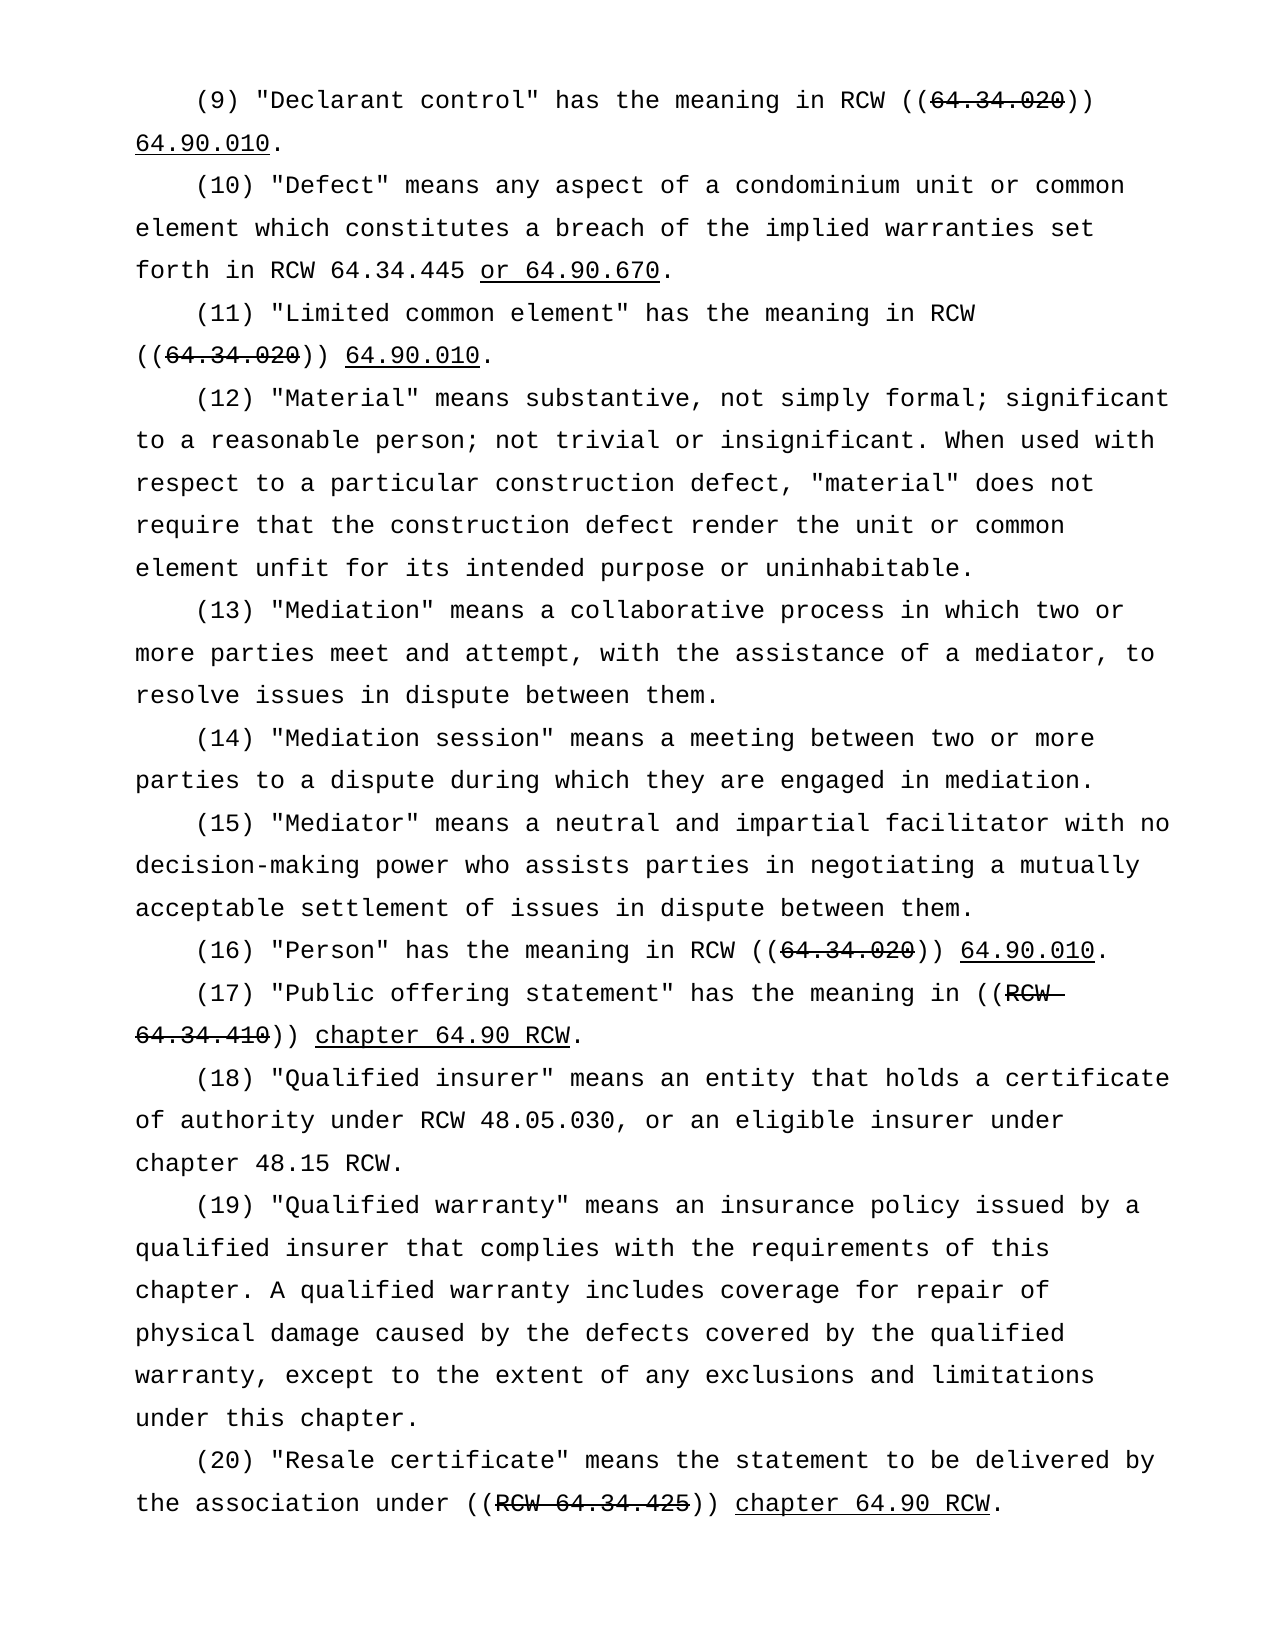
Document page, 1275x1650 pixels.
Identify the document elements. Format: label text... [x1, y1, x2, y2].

text (18) "Qualified insurer" means an entity that holds a certificate of authority under RCW 48.05.030, or an eligible insurer under chapter 48.15 RCW. [135, 1052, 1170, 1180]
text (16) "Person" has the meaning in RCW ((64.34.020)) 64.90.010. [135, 925, 1170, 967]
text (14) "Mediation session" means a meeting between two or more parties to a dispute during which they are engaged in mediation. [135, 712, 1170, 797]
text (15) "Mediator" means a neutral and impartial facilitator with no decision-making power who assists parties in negotiating a mutually acceptable settlement of issues in dispute between them. [135, 797, 1170, 925]
text (9) "Declarant control" has the meaning in RCW ((64.34.020)) 64.90.010. [135, 75, 1170, 160]
text (13) "Mediation" means a collaborative process in which two or more parties meet and attempt, with the assistance of a mediator, to resolve issues in dispute between them. [135, 585, 1170, 712]
text (19) "Qualified warranty" means an insurance policy issued by a qualified insurer that complies with the requirements of this chapter. A qualified warranty includes coverage for repair of physical damage caused by the defects covered by the qualified warranty, except to the extent of any exclusions and limitations under this chapter. [135, 1180, 1170, 1435]
text (20) "Resale certificate" means the statement to be delivered by the association under ((RCW 64.34.425)) chapter 64.90 RCW. [135, 1435, 1170, 1520]
text (17) "Public offering statement" has the meaning in ((RCW 64.34.410)) chapter 64.90 RCW. [135, 967, 1170, 1052]
text (11) "Limited common element" has the meaning in RCW ((64.34.020)) 64.90.010. [135, 287, 1170, 372]
text (12) "Material" means substantive, not simply formal; significant to a reasonable person; not trivial or insignificant. When used with respect to a particular construction defect, "material" does not require that the construction defect render the unit or common element unfit for its intended purpose or uninhabitable. [135, 372, 1170, 585]
text (10) "Defect" means any aspect of a condominium unit or common element which constitutes a breach of the implied warranties set forth in RCW 64.34.445 or 64.90.670. [135, 160, 1170, 287]
